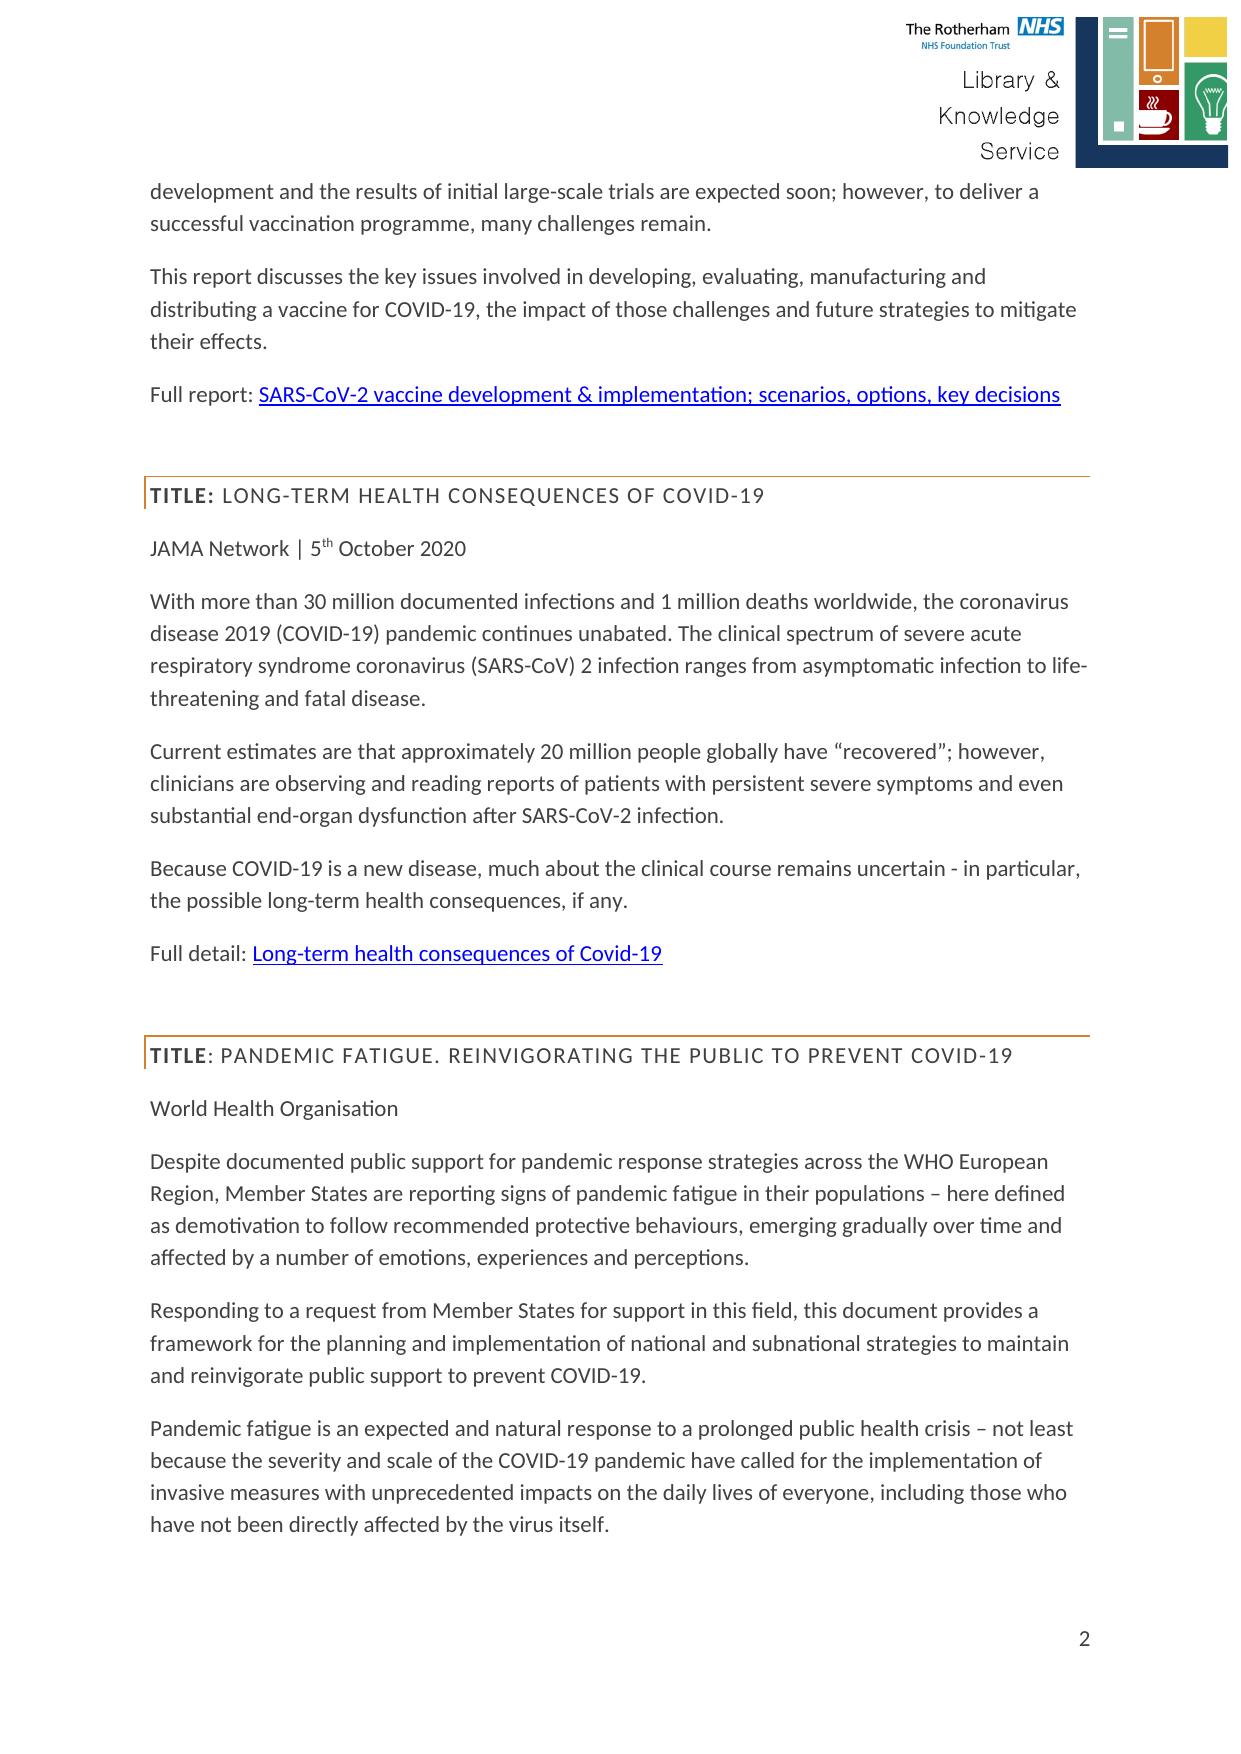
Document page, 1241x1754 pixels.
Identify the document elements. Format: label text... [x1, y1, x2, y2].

text Despite documented public support for pandemic response strategies across the WHO European Region, Member States are reporting signs of pandemic fatigue in their populations – here defined as demotivation to follow recommended protective behaviours, emerging gradually over time and affected by a number of emotions, experiences and perceptions. [150, 1147, 1090, 1271]
text Current estimates are that approximately 20 million people globally have “recovered”; however, clinicians are observing and reading reports of patients with persistent severe symptoms and even substantial end-organ dysfunction after SARS-CoV-2 infection. [150, 737, 1090, 829]
text Title: Long-term Health Consequences of COVID-19 [146, 477, 1090, 509]
text With more than 30 million documented infections and 1 million deaths worldwide, the coronavirus disease 2019 (COVID-19) pandemic continues unabated. The clinical spectrum of severe acute respiratory syndrome coronavirus (SARS-CoV) 2 infection ranges from asymptomatic infection to life-threatening and fatal disease. [150, 587, 1090, 712]
text JAMA Network | 5th October 2020 [150, 534, 1090, 562]
text This report discusses the key issues involved in developing, evaluating, manufacturing and distributing a vaccine for COVID-19, the impact of those challenges and future strategies to mitigate their effects. [150, 262, 1090, 355]
text Pandemic fatigue is an expected and natural response to a prolonged public health crisis – not least because the severity and scale of the COVID-19 pandemic have called for the implementation of invasive measures with unprecedented impacts on the daily lives of everyone, including those who have not been directly affected by the virus itself. [150, 1414, 1090, 1538]
text World Health Organisation [150, 1094, 1090, 1122]
text Title: Pandemic fatigue. Reinvigorating the public to prevent COVID-19 [146, 1037, 1090, 1069]
text Full detail: Long-term health consequences of Covid-19 [150, 939, 1090, 1000]
text Because COVID-19 is a new disease, much about the clinical course remains uncertain - in particular, the possible long-term health consequences, if any. [150, 854, 1090, 914]
picture [902, 17, 1229, 177]
text Responding to a request from Member States for support in this field, this document provides a framework for the planning and implementation of national and subnational strategies to maintain and reinvigorate public support to prevent COVID-19. [150, 1296, 1090, 1389]
text Full report: SARS-CoV-2 vaccine development & implementation; scenarios, options, key decisions [150, 380, 1090, 440]
